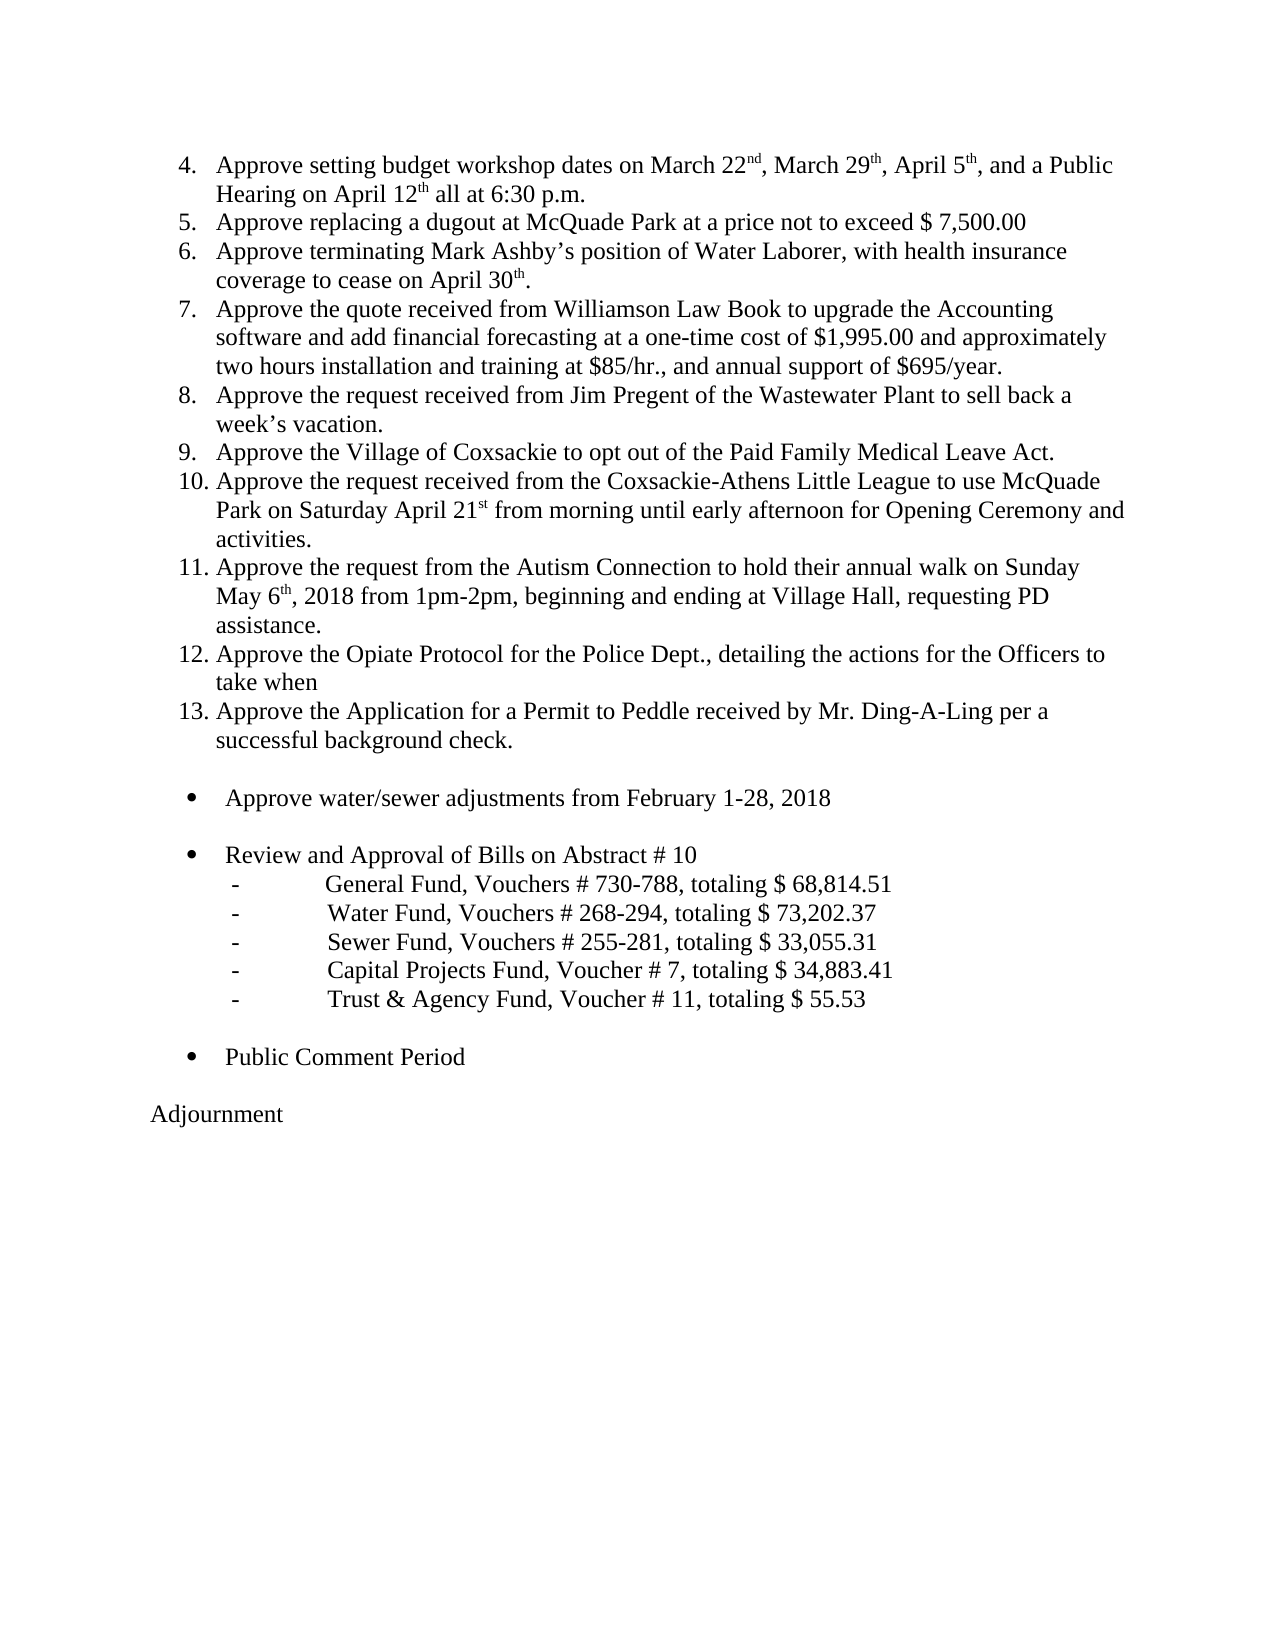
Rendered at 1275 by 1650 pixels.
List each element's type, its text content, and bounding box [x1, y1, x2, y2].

list Approve the Opiate Protocol for the Police Dept., detailing the actions for the Officers to take when [178, 639, 1125, 696]
list Approve the request received from the Coxsackie-Athens Little League to use McQuade Park on Saturday April 21st from morning until early afternoon for Opening Ceremony and activities. [178, 466, 1125, 552]
list Approve replacing a dugout at McQuade Park at a price not to exceed $ 7,500.00 [178, 207, 1125, 236]
list Approve terminating Mark Ashby’s position of Water Laborer, with health insurance coverage to cease on April 30th. [178, 236, 1125, 294]
list Review and Approval of Bills on Abstract # 10 - General Fund, Vouchers # 730-788, totaling $ 68,814.51 [187, 840, 1125, 898]
list Public Comment Period [187, 1042, 1125, 1099]
text - Capital Projects Fund, Voucher # 7, totaling $ 34,883.41 [225, 955, 1125, 984]
text - Water Fund, Vouchers # 268-294, totaling $ 73,202.37 [150, 898, 1125, 927]
list Approve the request from the Autism Connection to hold their annual walk on Sunday May 6th, 2018 from 1pm-2pm, beginning and ending at Village Hall, requesting PD assistance. [178, 552, 1125, 639]
list Approve the Village of Coxsackie to opt out of the Paid Family Medical Leave Act. [178, 437, 1125, 466]
list Approve water/sewer adjustments from February 1-28, 2018 [187, 783, 1125, 812]
list Approve the Application for a Permit to Peddle received by Mr. Ding-A-Ling per a successful background check. [178, 696, 1125, 754]
list Approve the quote received from Williamson Law Book to upgrade the Accounting software and add financial forecasting at a one-time cost of $1,995.00 and approximately two hours installation and training at $85/hr., and annual support of $695/year. [178, 294, 1125, 380]
text Adjournment [150, 1099, 1125, 1128]
list Approve the request received from Jim Pregent of the Wastewater Plant to sell back a week’s vacation. [178, 380, 1125, 437]
text - Sewer Fund, Vouchers # 255-281, totaling $ 33,055.31 [150, 927, 1125, 955]
text - Trust & Agency Fund, Voucher # 11, totaling $ 55.53 [225, 984, 1125, 1013]
list Approve setting budget workshop dates on March 22nd, March 29th, April 5th, and a Public Hearing on April 12th all at 6:30 p.m. [178, 150, 1125, 207]
